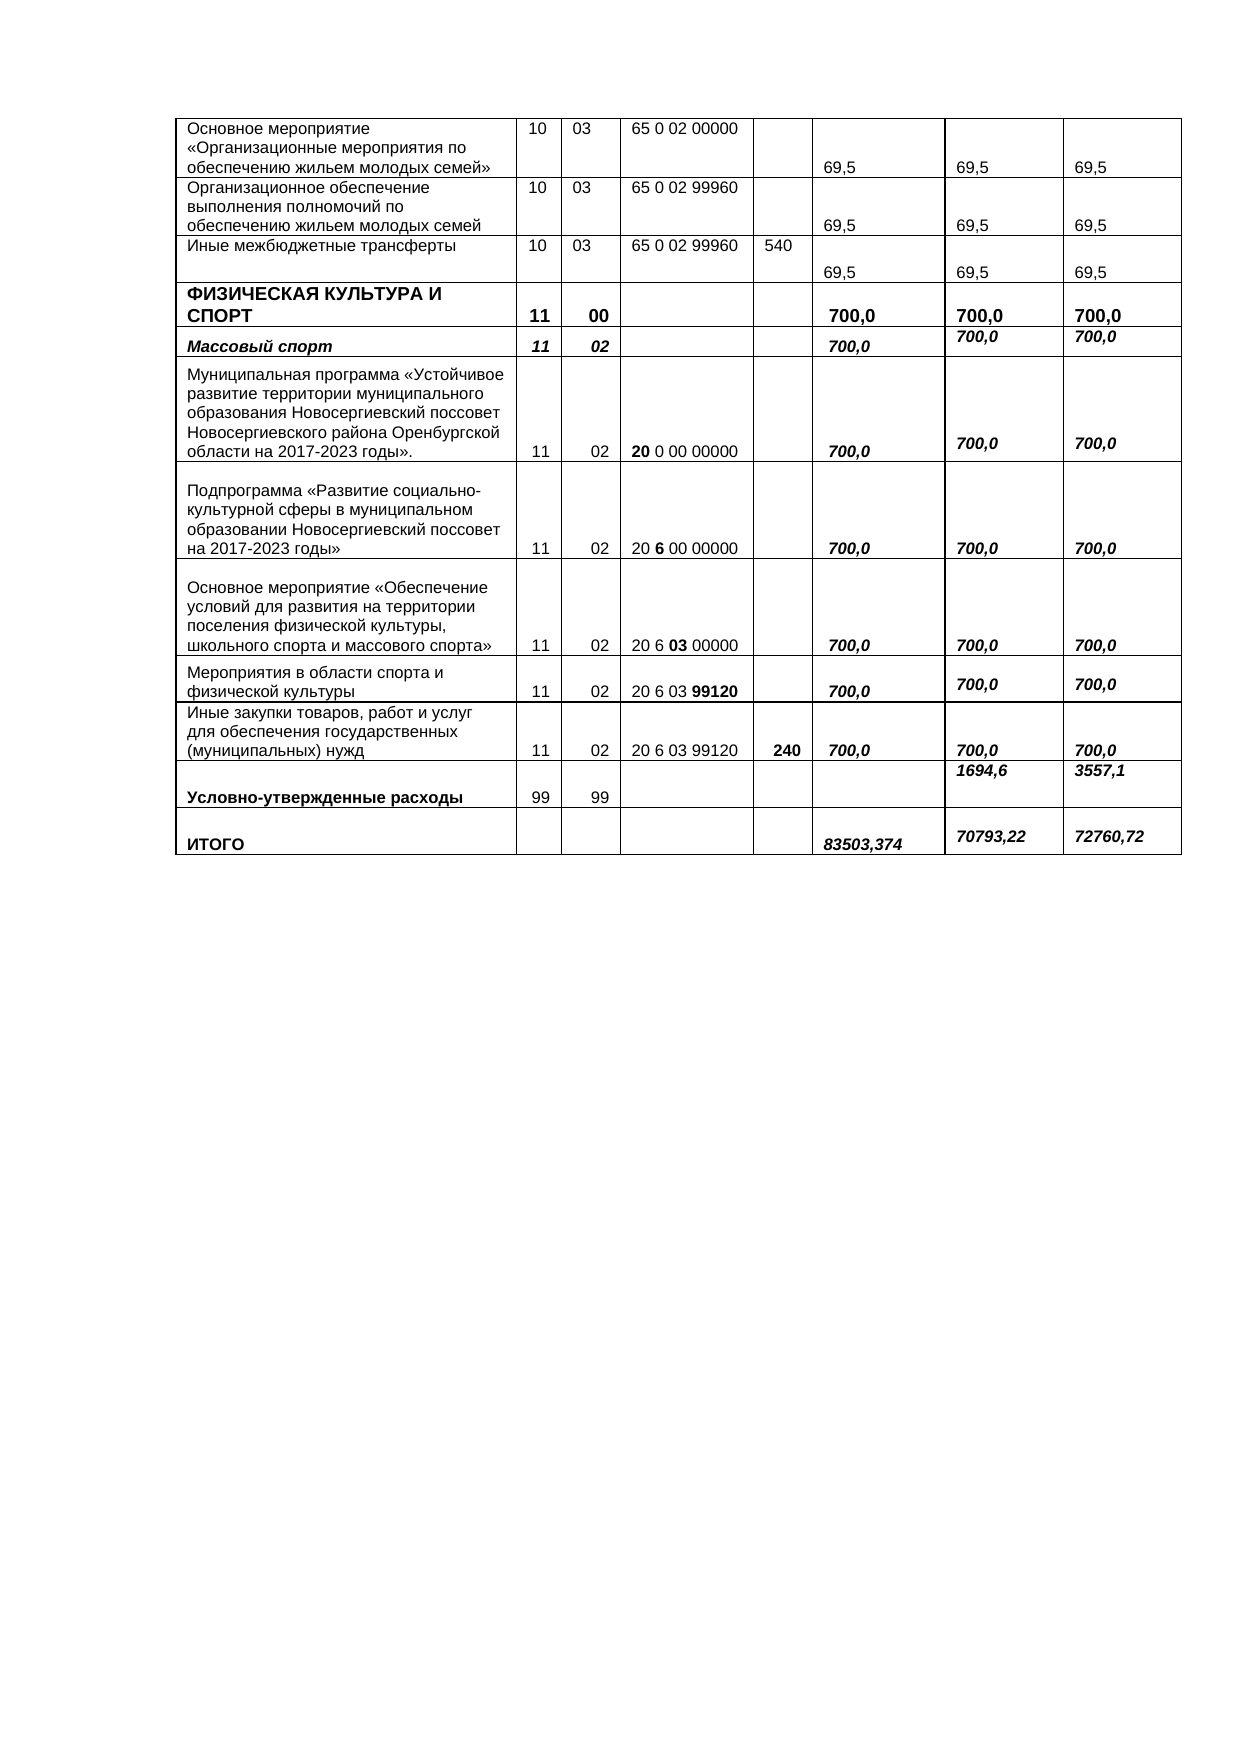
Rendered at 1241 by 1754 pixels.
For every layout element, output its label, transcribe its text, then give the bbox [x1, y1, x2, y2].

table_cell 10 [517, 236, 561, 282]
table_cell 20 6 03 99120 [621, 656, 753, 701]
table_cell [754, 178, 812, 235]
table_cell 700,0 [946, 327, 1063, 356]
table_cell [754, 656, 812, 701]
table_cell Условно-утвержденные расходы [177, 761, 516, 807]
table_cell [754, 761, 812, 807]
table_cell 72760,72 [1064, 808, 1181, 854]
table_cell 02 [562, 327, 620, 356]
table_cell Мероприятия в области спорта и физической культуры [177, 656, 516, 701]
table_cell 00 [562, 283, 620, 326]
table_cell 700,0 [946, 703, 1063, 760]
table_cell 20 6 00 00000 [621, 462, 753, 558]
table_cell 700,0 [1064, 283, 1181, 326]
table_cell [754, 808, 812, 854]
table_cell [754, 357, 812, 461]
table_cell 69,5 [1064, 178, 1181, 235]
table_cell 02 [562, 656, 620, 701]
table_cell 83503,374 [813, 808, 944, 854]
table_cell 700,0 [1064, 703, 1181, 760]
table_cell 02 [562, 703, 620, 760]
table_cell 99 [562, 761, 620, 807]
table_cell 700,0 [813, 462, 944, 558]
table_cell 11 [517, 327, 561, 356]
table_cell Иные закупки товаров, работ и услуг для обеспечения государственных (муниципальных) нужд [177, 703, 516, 760]
table_cell [621, 283, 753, 326]
table_cell Подпрограмма «Развитие социально-культурной сферы в муниципальном образовании Новосергиевский поссовет на 2017-2023 годы» [177, 462, 516, 558]
table_cell Основное мероприятие «Организационные мероприятия по обеспечению жильем молодых семей» [177, 119, 516, 177]
table_cell 99 [517, 761, 561, 807]
table_cell [754, 559, 812, 654]
table_cell 700,0 [813, 283, 944, 326]
table_cell 700,0 [813, 327, 944, 356]
table_cell 1694,6 [946, 761, 1063, 807]
table_cell 69,5 [946, 178, 1063, 235]
table_cell Иные межбюджетные трансферты [177, 236, 516, 282]
table_cell 03 [562, 119, 620, 177]
table_cell 700,0 [1064, 559, 1181, 654]
table_cell 3557,1 [1064, 761, 1181, 807]
table_cell 11 [517, 703, 561, 760]
table_cell 11 [517, 656, 561, 701]
table_cell 540 [754, 236, 812, 282]
table_cell 700,0 [813, 656, 944, 701]
table_cell [562, 808, 620, 854]
table_cell 65 0 02 99960 [621, 236, 753, 282]
table_cell 02 [562, 462, 620, 558]
table_cell ИТОГО [177, 808, 516, 854]
table_cell ФИЗИЧЕСКАЯ КУЛЬТУРА И СПОРТ [177, 283, 516, 326]
table_cell 69,5 [946, 236, 1063, 282]
table_cell 69,5 [946, 119, 1063, 177]
table_cell 03 [562, 236, 620, 282]
table_cell [813, 761, 944, 807]
table_cell 700,0 [946, 357, 1063, 461]
table_cell 20 6 03 00000 [621, 559, 753, 654]
table_cell [517, 808, 561, 854]
table_cell 69,5 [1064, 119, 1181, 177]
table_cell [754, 462, 812, 558]
table_cell 11 [517, 462, 561, 558]
table_cell [754, 283, 812, 326]
table_cell [621, 808, 753, 854]
table_cell 700,0 [1064, 462, 1181, 558]
table_cell 700,0 [946, 462, 1063, 558]
table_cell 65 0 02 00000 [621, 119, 753, 177]
table_cell 700,0 [946, 656, 1063, 701]
table_cell 69,5 [813, 236, 944, 282]
table_cell [754, 327, 812, 356]
table_cell 69,5 [1064, 236, 1181, 282]
table_cell 700,0 [946, 283, 1063, 326]
table_cell 65 0 02 99960 [621, 178, 753, 235]
table_cell Муниципальная программа «Устойчивое развитие территории муниципального образования Новосергиевский поссовет Новосергиевского района Оренбургской области на 2017-2023 годы». [177, 357, 516, 461]
table_cell [621, 761, 753, 807]
table_cell 03 [562, 178, 620, 235]
table_cell 240 [754, 703, 812, 760]
table_cell 700,0 [1064, 357, 1181, 461]
table_cell 02 [562, 559, 620, 654]
table_cell [754, 119, 812, 177]
table_cell 700,0 [813, 357, 944, 461]
table_cell 69,5 [813, 178, 944, 235]
table_cell 700,0 [1064, 656, 1181, 701]
table_cell 11 [517, 283, 561, 326]
table_cell 10 [517, 119, 561, 177]
table_cell 20 6 03 99120 [621, 703, 753, 760]
table_cell 11 [517, 559, 561, 654]
table_cell 700,0 [946, 559, 1063, 654]
table_cell 02 [562, 357, 620, 461]
table_cell 700,0 [1064, 327, 1181, 356]
table_cell Организационное обеспечение выполнения полномочий по обеспечению жильем молодых семей [177, 178, 516, 235]
table_cell [621, 327, 753, 356]
table_cell 69,5 [813, 119, 944, 177]
table_cell Основное мероприятие «Обеспечение условий для развития на территории поселения физической культуры, школьного спорта и массового спорта» [177, 559, 516, 654]
table_cell Массовый спорт [177, 327, 516, 356]
table_cell 70793,22 [946, 808, 1063, 854]
table_cell 10 [517, 178, 561, 235]
table_cell 700,0 [813, 559, 944, 654]
table_cell 11 [517, 357, 561, 461]
table_cell 20 0 00 00000 [621, 357, 753, 461]
table_cell 700,0 [813, 703, 944, 760]
